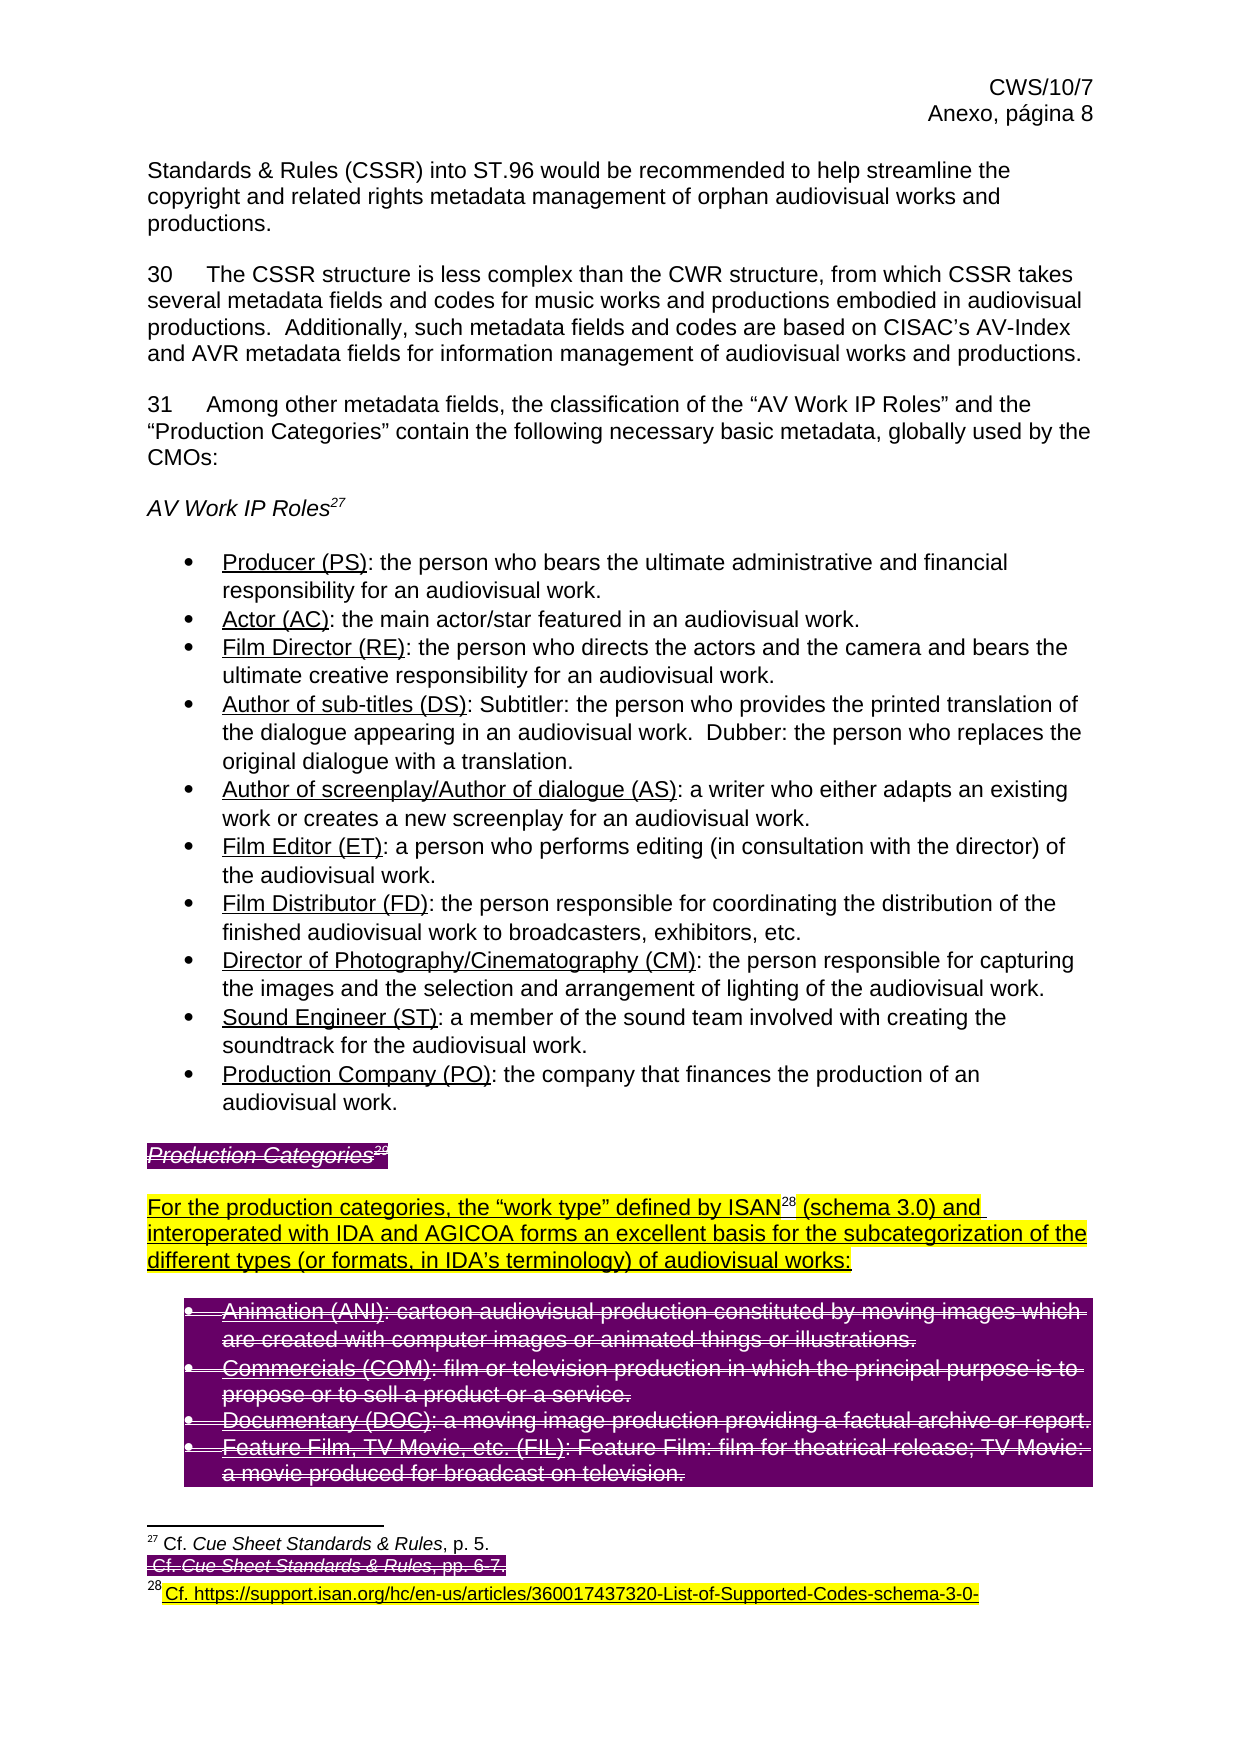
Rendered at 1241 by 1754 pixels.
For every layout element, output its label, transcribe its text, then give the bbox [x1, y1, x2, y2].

list Author of screenplay/Author of dialogue (AS): a writer who either adapts an existing work or creates a new screenplay for an audiovisual work. [184, 776, 1093, 831]
list Film Director (RE): the person who directs the actors and the camera and bears the ultimate creative responsibility for an audiovisual work. [184, 634, 1093, 689]
list Documentary (DOC): a moving image production providing a factual archive or report. [184, 1407, 1093, 1434]
subtitle AV Work IP Roles [147, 495, 1093, 522]
list Producer (PS): the person who bears the ultimate administrative and financial responsibility for an audiovisual work. [184, 549, 1093, 603]
list Director of Photography/Cinematography (CM): the person responsible for capturing the images and the selection and arrangement of lighting of the audiovisual work. [184, 947, 1093, 1002]
text Among other metadata fields, the classification of the “AV Work IP Roles” and the “Production Categories” contain the following necessary basic metadata, globally used by the CMOs: [147, 391, 1093, 470]
list Sound Engineer (ST): a member of the sound team involved with creating the soundtrack for the audiovisual work. [184, 1004, 1093, 1058]
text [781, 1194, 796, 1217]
list Film Distributor (FD): the person responsible for coordinating the distribution of the finished audiovisual work to broadcasters, exhibitors, etc. [184, 890, 1093, 945]
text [147, 157, 1093, 236]
text For the production categories, the “work type” defined by ISAN (schema 3.0) and interoperated with IDA and AGICOA forms an excellent basis for the subcategorization of the different types (or formats, in IDA’s terminology) of audiovisual works: [851, 1194, 1093, 1273]
text Production Categories29 [147, 1142, 1093, 1169]
list Film Editor (ET): a person who performs editing (in consultation with the director) of the audiovisual work. [184, 833, 1093, 888]
list Production Company (PO): the company that finances the production of an audiovisual work. [184, 1061, 1093, 1115]
list Actor (AC): the main actor/star featured in an audiovisual work. [184, 606, 1093, 632]
list Animation (ANI): cartoon audiovisual production constituted by moving images which are created with computer images or animated things or illustrations. [184, 1298, 1093, 1353]
text The CSSR structure is less complex than the CWR structure, from which CSSR takes several metadata fields and codes for music works and productions embodied in audiovisual productions. Additionally, such metadata fields and codes are based on CISAC’s AV-Index and AVR metadata fields for information management of audiovisual works and productions. [147, 261, 1093, 366]
list Feature Film, TV Movie, etc. (FIL): Feature Film: film for theatrical release; TV Movie: a movie produced for broadcast on television. [184, 1434, 1093, 1487]
list Commercials (COM): film or television production in which the principal purpose is to propose or to sell a product or a service. [184, 1355, 1093, 1407]
list Author of sub-titles (DS): Subtitler: the person who provides the printed translation of the dialogue appearing in an audiovisual work. Dubber: the person who replaces the original dialogue with a translation. [184, 691, 1093, 774]
